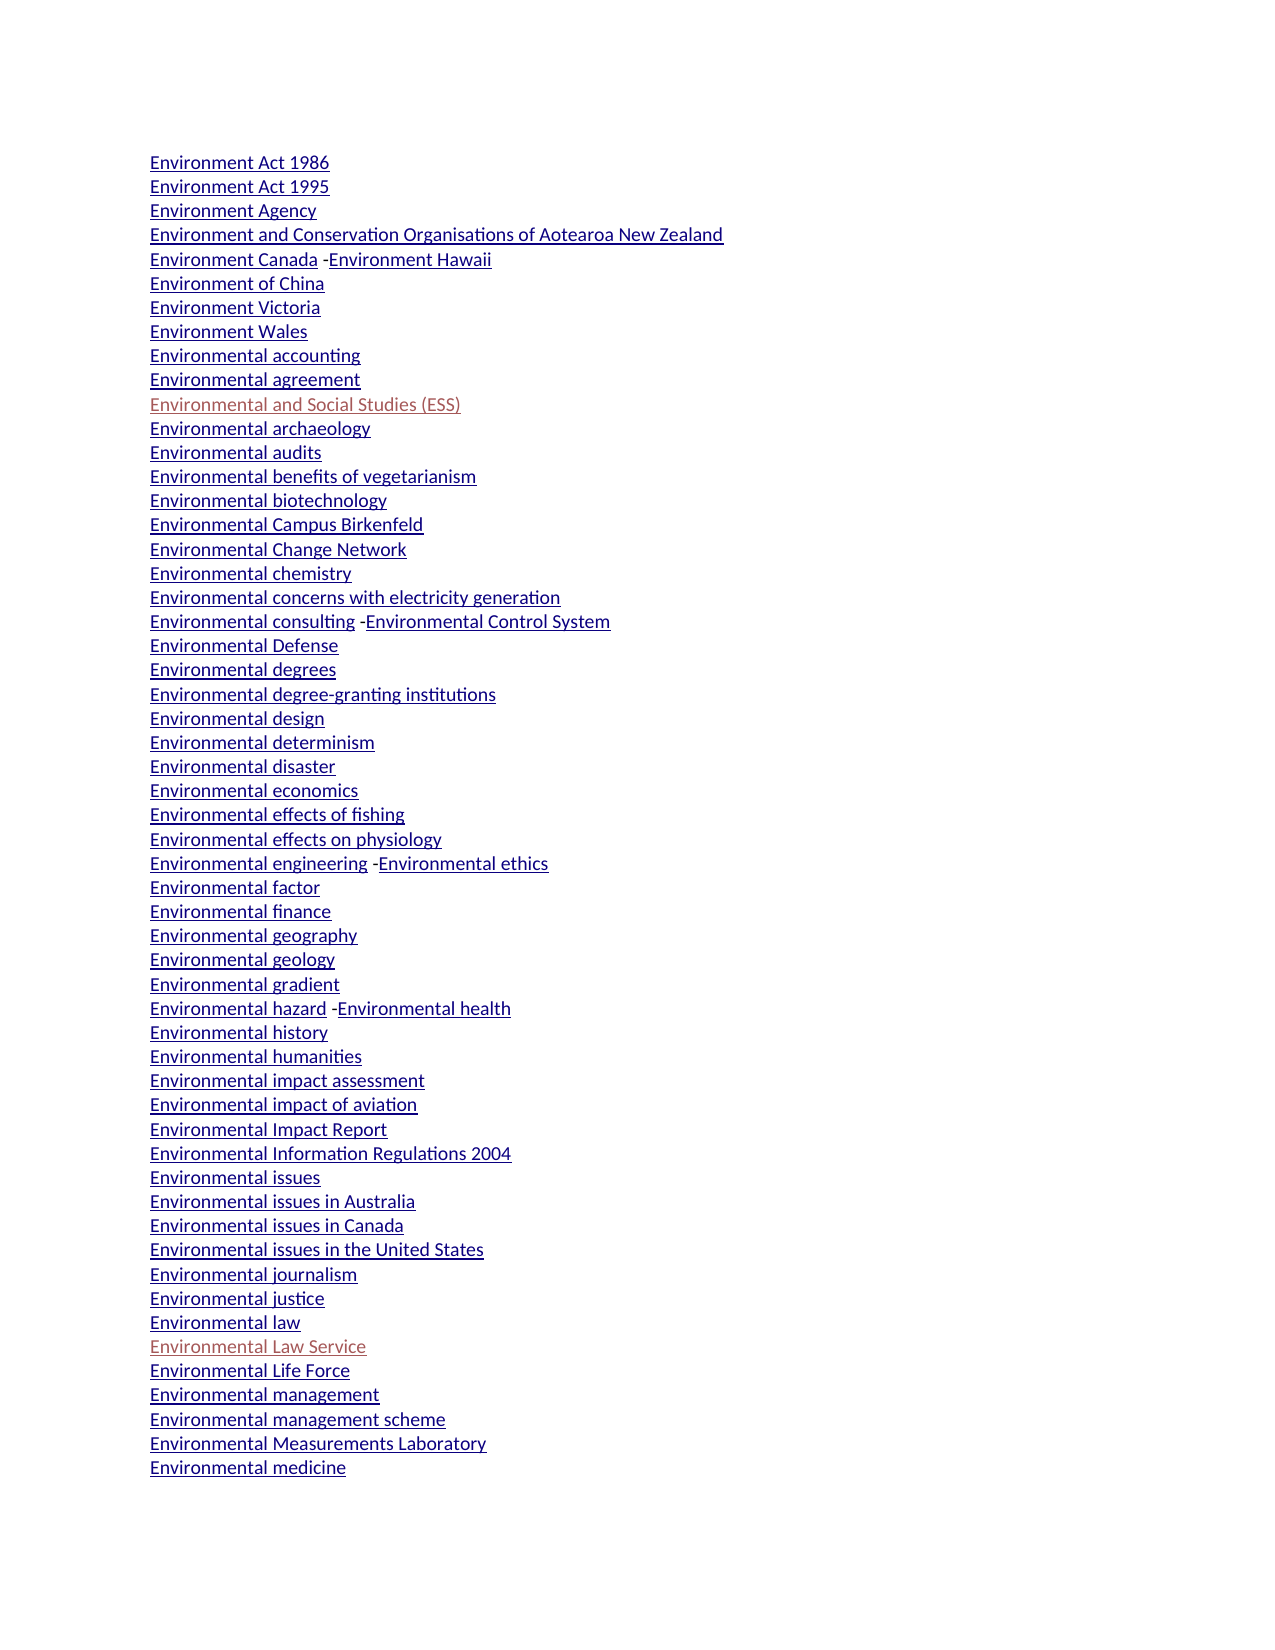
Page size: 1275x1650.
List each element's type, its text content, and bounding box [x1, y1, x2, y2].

text Environmental Law Service [150, 1334, 1125, 1358]
text Environment Victoria [150, 295, 1125, 319]
text Environmental law [150, 1310, 1125, 1334]
text Environmental engineering -Environmental ethics [150, 851, 1125, 875]
text Environmental factor [150, 875, 1125, 899]
text Environment Wales [150, 319, 1125, 343]
text Environmental degrees [150, 657, 1125, 682]
text Environmental impact of aviation [150, 1092, 1125, 1117]
text Environmental impact assessment [150, 1068, 1125, 1092]
text Environmental effects of fishing [150, 802, 1125, 827]
text Environmental agreement [150, 367, 1125, 392]
text Environmental determinism [150, 730, 1125, 754]
text Environmental biotechnology [150, 488, 1125, 512]
text Environmental Impact Report [150, 1117, 1125, 1141]
text Environmental consulting -Environmental Control System [150, 609, 1125, 633]
text Environmental Change Network [150, 537, 1125, 561]
text Environmental Campus Birkenfeld [150, 512, 1125, 537]
text Environmental medicine [150, 1455, 1125, 1479]
text Environmental economics [150, 778, 1125, 802]
text Environmental journalism [150, 1262, 1125, 1286]
text Environmental issues in the United States [150, 1237, 1125, 1262]
text Environment Canada -Environment Hawaii [150, 247, 1125, 271]
text Environmental Information Regulations 2004 [150, 1141, 1125, 1165]
text Environment of China [150, 271, 1125, 295]
text Environmental and Social Studies (ESS) [150, 392, 1125, 416]
text Environmental humanities [150, 1044, 1125, 1068]
text Environmental effects on physiology [150, 827, 1125, 851]
text Environmental justice [150, 1286, 1125, 1310]
text Environmental Defense [150, 633, 1125, 657]
text Environmental audits [150, 440, 1125, 464]
text Environmental geology [150, 947, 1125, 972]
text Environmental issues in Australia [150, 1189, 1125, 1213]
text Environmental history [150, 1020, 1125, 1044]
text Environmental management [150, 1382, 1125, 1407]
text Environmental geography [150, 923, 1125, 947]
text Environmental degree-granting institutions [150, 682, 1125, 706]
text Environmental Life Force [150, 1358, 1125, 1382]
text Environmental issues [150, 1165, 1125, 1189]
text Environmental Measurements Laboratory [150, 1431, 1125, 1455]
text Environmental management scheme [150, 1407, 1125, 1431]
text Environment Agency [150, 198, 1125, 222]
text Environmental disaster [150, 754, 1125, 778]
text Environment and Conservation Organisations of Aotearoa New Zealand [150, 222, 1125, 247]
text Environmental chemistry [150, 561, 1125, 585]
text Environmental archaeology [150, 416, 1125, 440]
text Environmental benefits of vegetarianism [150, 464, 1125, 488]
text Environmental design [150, 706, 1125, 730]
text Environment Act 1986 [150, 150, 1125, 174]
text Environment Act 1995 [150, 174, 1125, 198]
text Environmental gradient [150, 972, 1125, 996]
text Environmental issues in Canada [150, 1213, 1125, 1237]
text Environmental accounting [150, 343, 1125, 367]
text Environmental finance [150, 899, 1125, 923]
text Environmental hazard -Environmental health [150, 996, 1125, 1020]
text Environmental concerns with electricity generation [150, 585, 1125, 609]
